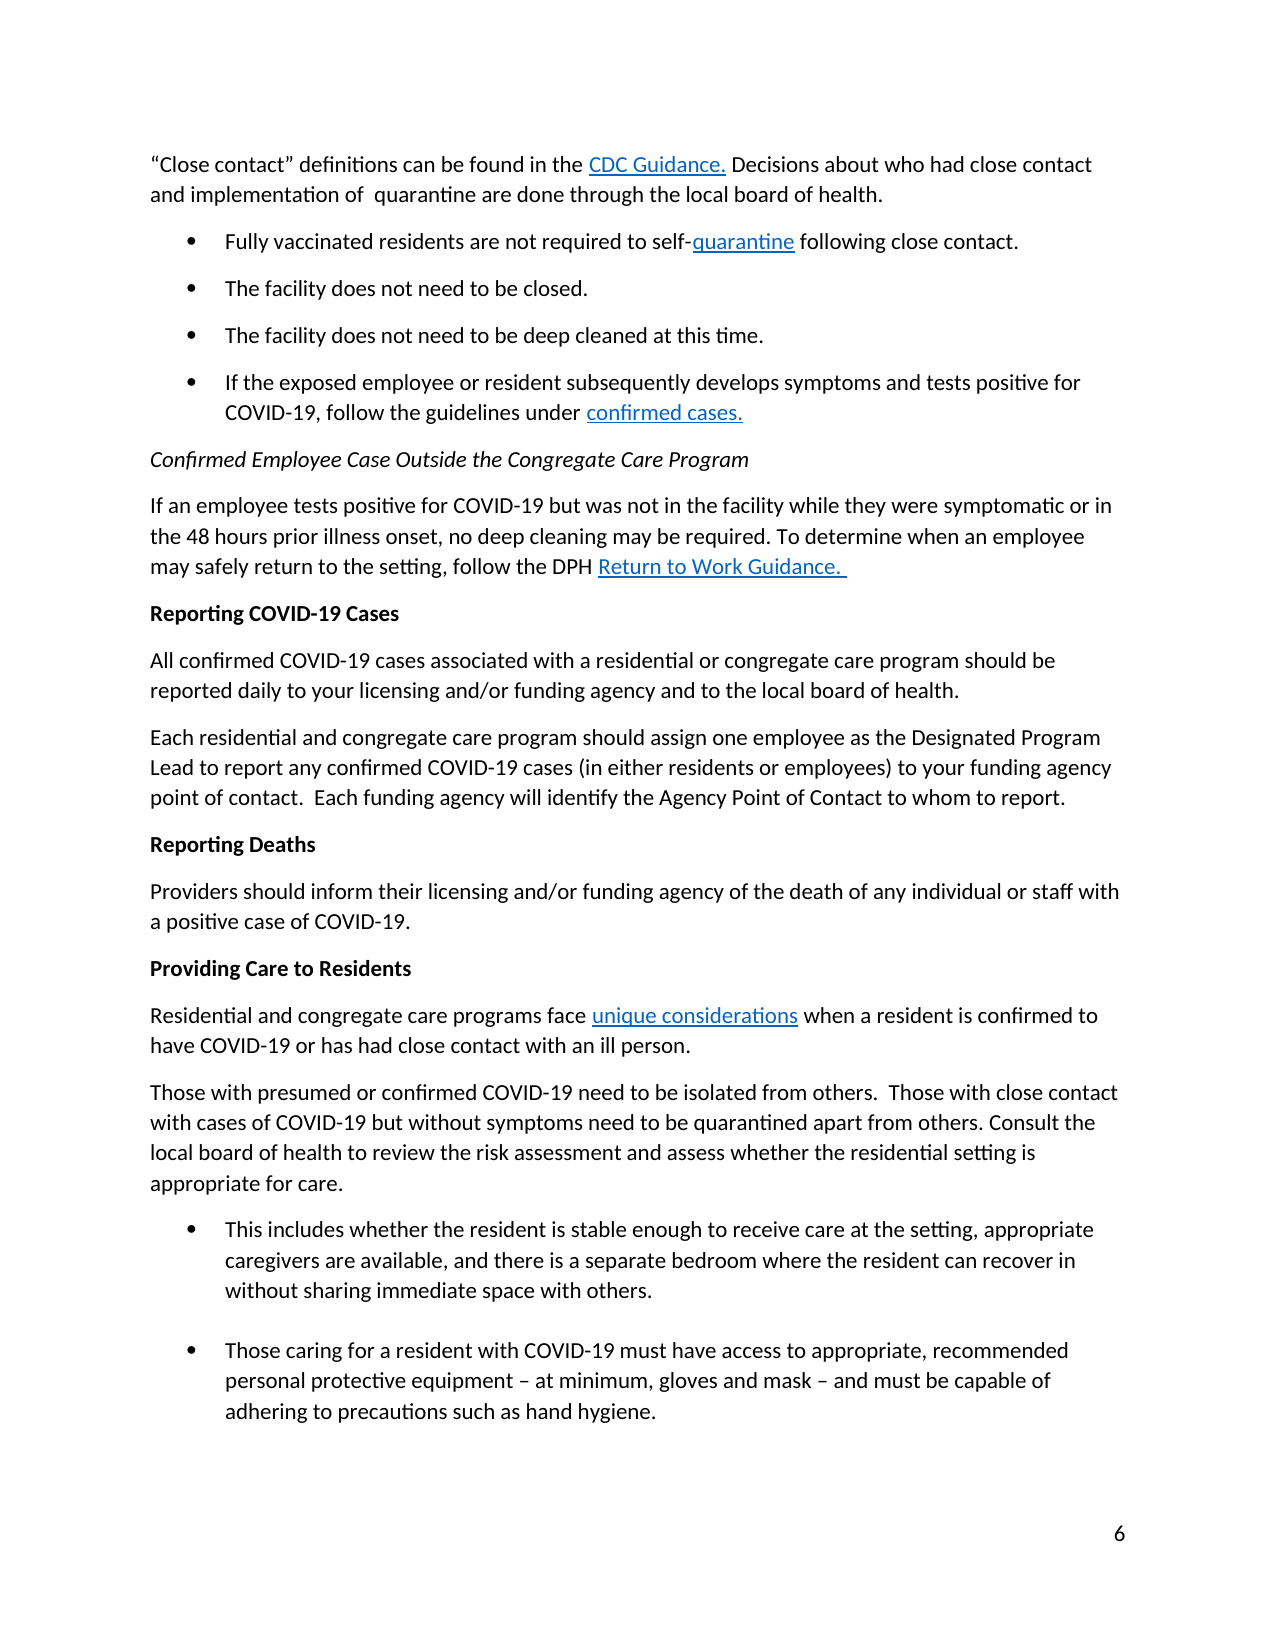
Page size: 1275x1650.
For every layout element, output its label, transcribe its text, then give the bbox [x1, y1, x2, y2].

text “Close contact” definitions can be found in the CDC Guidance. Decisions about who had close contact and implementation of quarantine are done through the local board of health. [150, 150, 1125, 208]
text Residential and congregate care programs face unique considerations when a resident is confirmed to have COVID-19 or has had close contact with an ill person. [150, 1001, 1125, 1059]
text Providing Care to Residents [150, 954, 1125, 982]
list The facility does not need to be closed. [187, 274, 1125, 302]
text Reporting COVID-19 Cases [150, 599, 1125, 627]
list The facility does not need to be deep cleaned at this time. [187, 321, 1125, 349]
text Reporting Deaths [150, 830, 1125, 858]
text All confirmed COVID-19 cases associated with a residential or congregate care program should be reported daily to your licensing and/or funding agency and to the local board of health. [150, 646, 1125, 704]
text Confirmed Employee Case Outside the Congregate Care Program [150, 445, 1125, 473]
text Each residential and congregate care program should assign one employee as the Designated Program Lead to report any confirmed COVID-19 cases (in either residents or employees) to your funding agency point of contact. Each funding agency will identify the Agency Point of Contact to whom to report. [150, 723, 1125, 811]
text Those with presumed or confirmed COVID-19 need to be isolated from others. Those with close contact with cases of COVID-19 but without symptoms need to be quarantined apart from others. Consult the local board of health to review the risk assessment and assess whether the residential setting is appropriate for care. [150, 1078, 1125, 1197]
list This includes whether the resident is stable enough to receive care at the setting, appropriate caregivers are available, and there is a separate bedroom where the resident can recover in without sharing immediate space with others. [187, 1216, 1125, 1304]
list If the exposed employee or resident subsequently develops symptoms and tests positive for COVID-19, follow the guidelines under confirmed cases. [187, 368, 1125, 426]
list Fully vaccinated residents are not required to self-quarantine following close contact. [187, 227, 1125, 255]
text Providers should inform their licensing and/or funding agency of the death of any individual or staff with a positive case of COVID-19. [150, 877, 1125, 935]
text If an employee tests positive for COVID-19 but was not in the facility while they were symptomatic or in the 48 hours prior illness onset, no deep cleaning may be required. To determine when an employee may safely return to the setting, follow the DPH Return to Work Guidance. [150, 492, 1125, 580]
list Those caring for a resident with COVID-19 must have access to appropriate, recommended personal protective equipment – at minimum, gloves and mask – and must be capable of adhering to precautions such as hand hygiene. [187, 1336, 1125, 1425]
